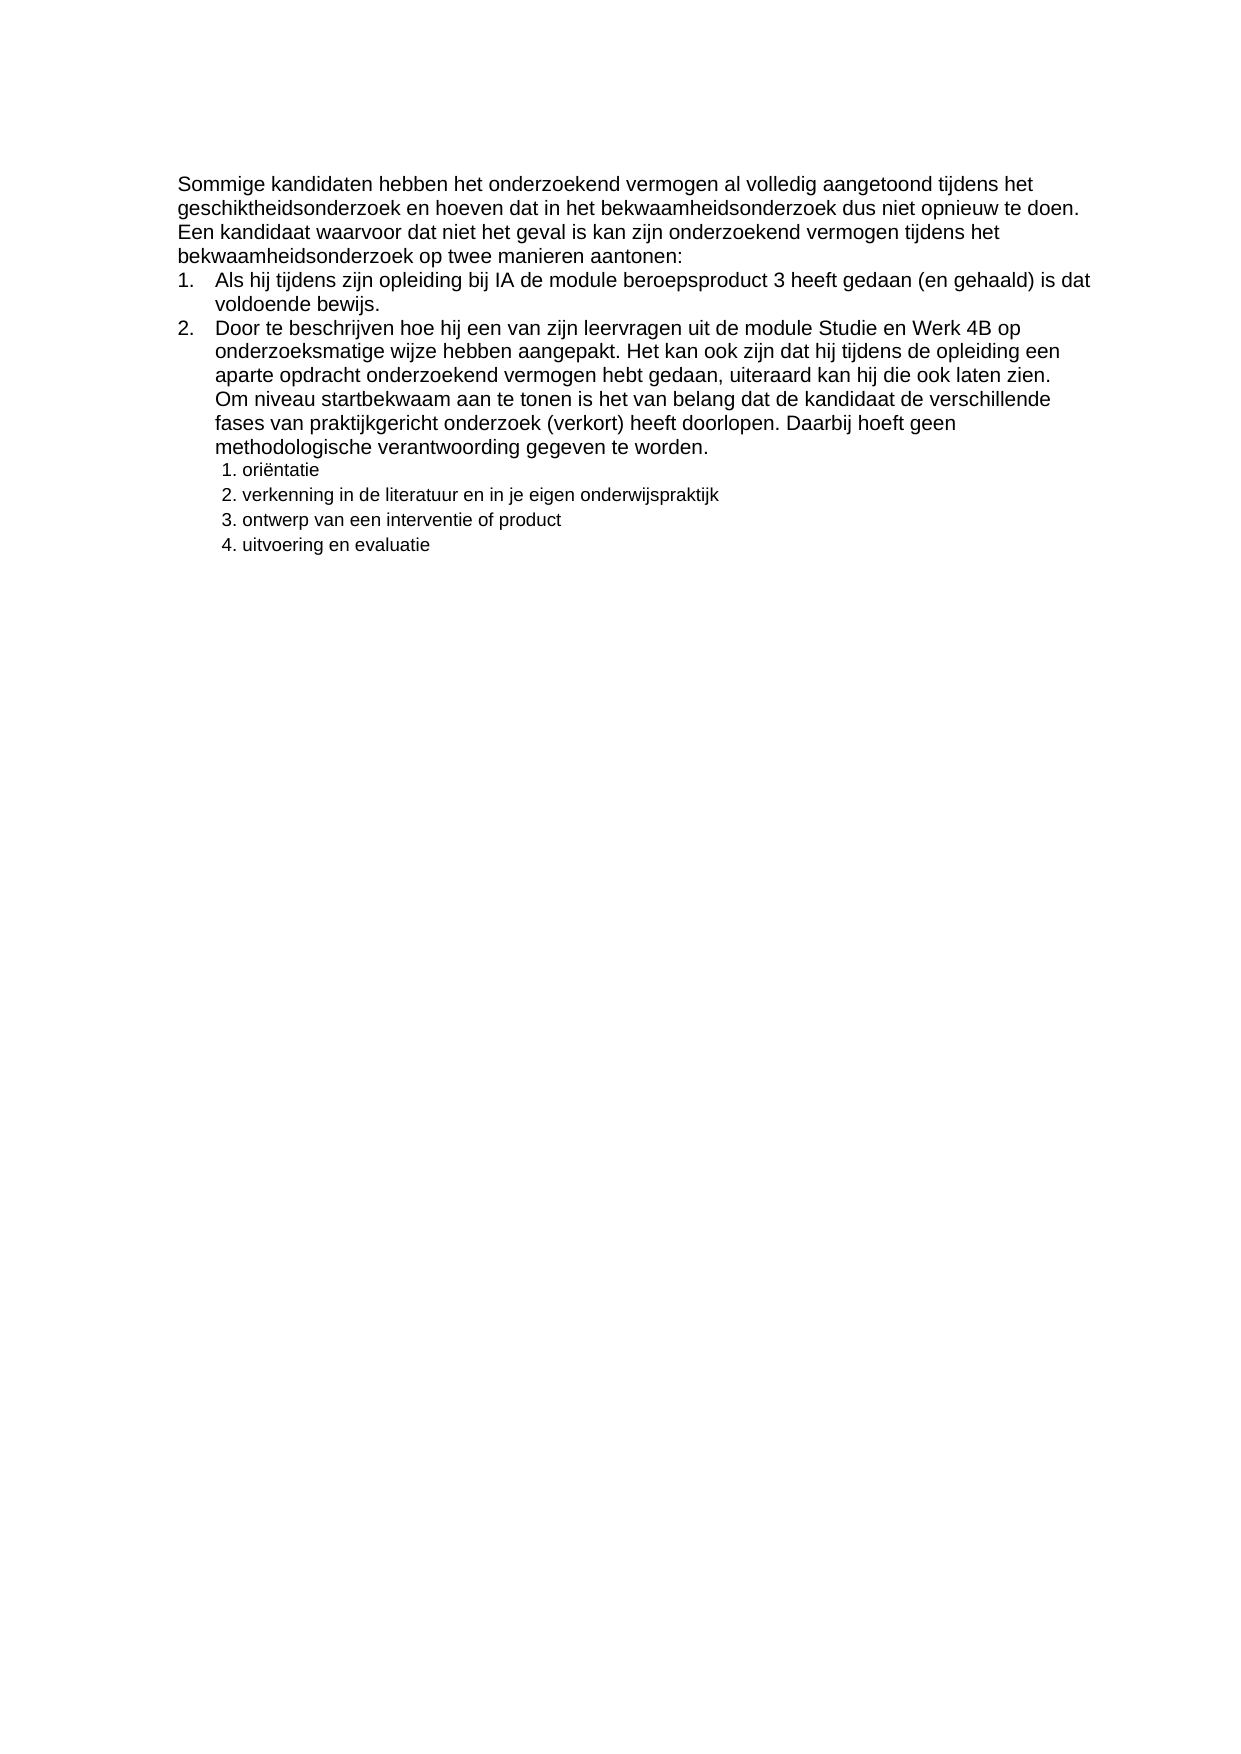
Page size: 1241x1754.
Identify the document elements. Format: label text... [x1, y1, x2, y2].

list 1. oriëntatie [221, 459, 1093, 481]
list Om niveau startbekwaam aan te tonen is het van belang dat de kandidaat de verschillende fases van praktijkgericht onderzoek (verkort) heeft doorlopen. Daarbij hoeft geen methodologische verantwoording gegeven te worden. [215, 387, 1093, 459]
list Als hij tijdens zijn opleiding bij IA de module beroepsproduct 3 heeft gedaan (en gehaald) is dat voldoende bewijs. [177, 267, 1093, 315]
text Sommige kandidaten hebben het onderzoekend vermogen al volledig aangetoond tijdens het geschiktheidsonderzoek en hoeven dat in het bekwaamheidsonderzoek dus niet opnieuw te doen. Een kandidaat waarvoor dat niet het geval is kan zijn onderzoekend vermogen tijdens het bekwaamheidsonderzoek op twee manieren aantonen: [177, 172, 1093, 267]
list 3. ontwerp van een interventie of product [221, 509, 1093, 530]
list 4. uitvoering en evaluatie [221, 533, 1093, 555]
list Door te beschrijven hoe hij een van zijn leervragen uit de module Studie en Werk 4B op onderzoeksmatige wijze hebben aangepakt. Het kan ook zijn dat hij tijdens de opleiding een aparte opdracht onderzoekend vermogen hebt gedaan, uiteraard kan hij die ook laten zien. [177, 315, 1093, 387]
list 2. verkenning in de literatuur en in je eigen onderwijspraktijk [221, 484, 1093, 505]
